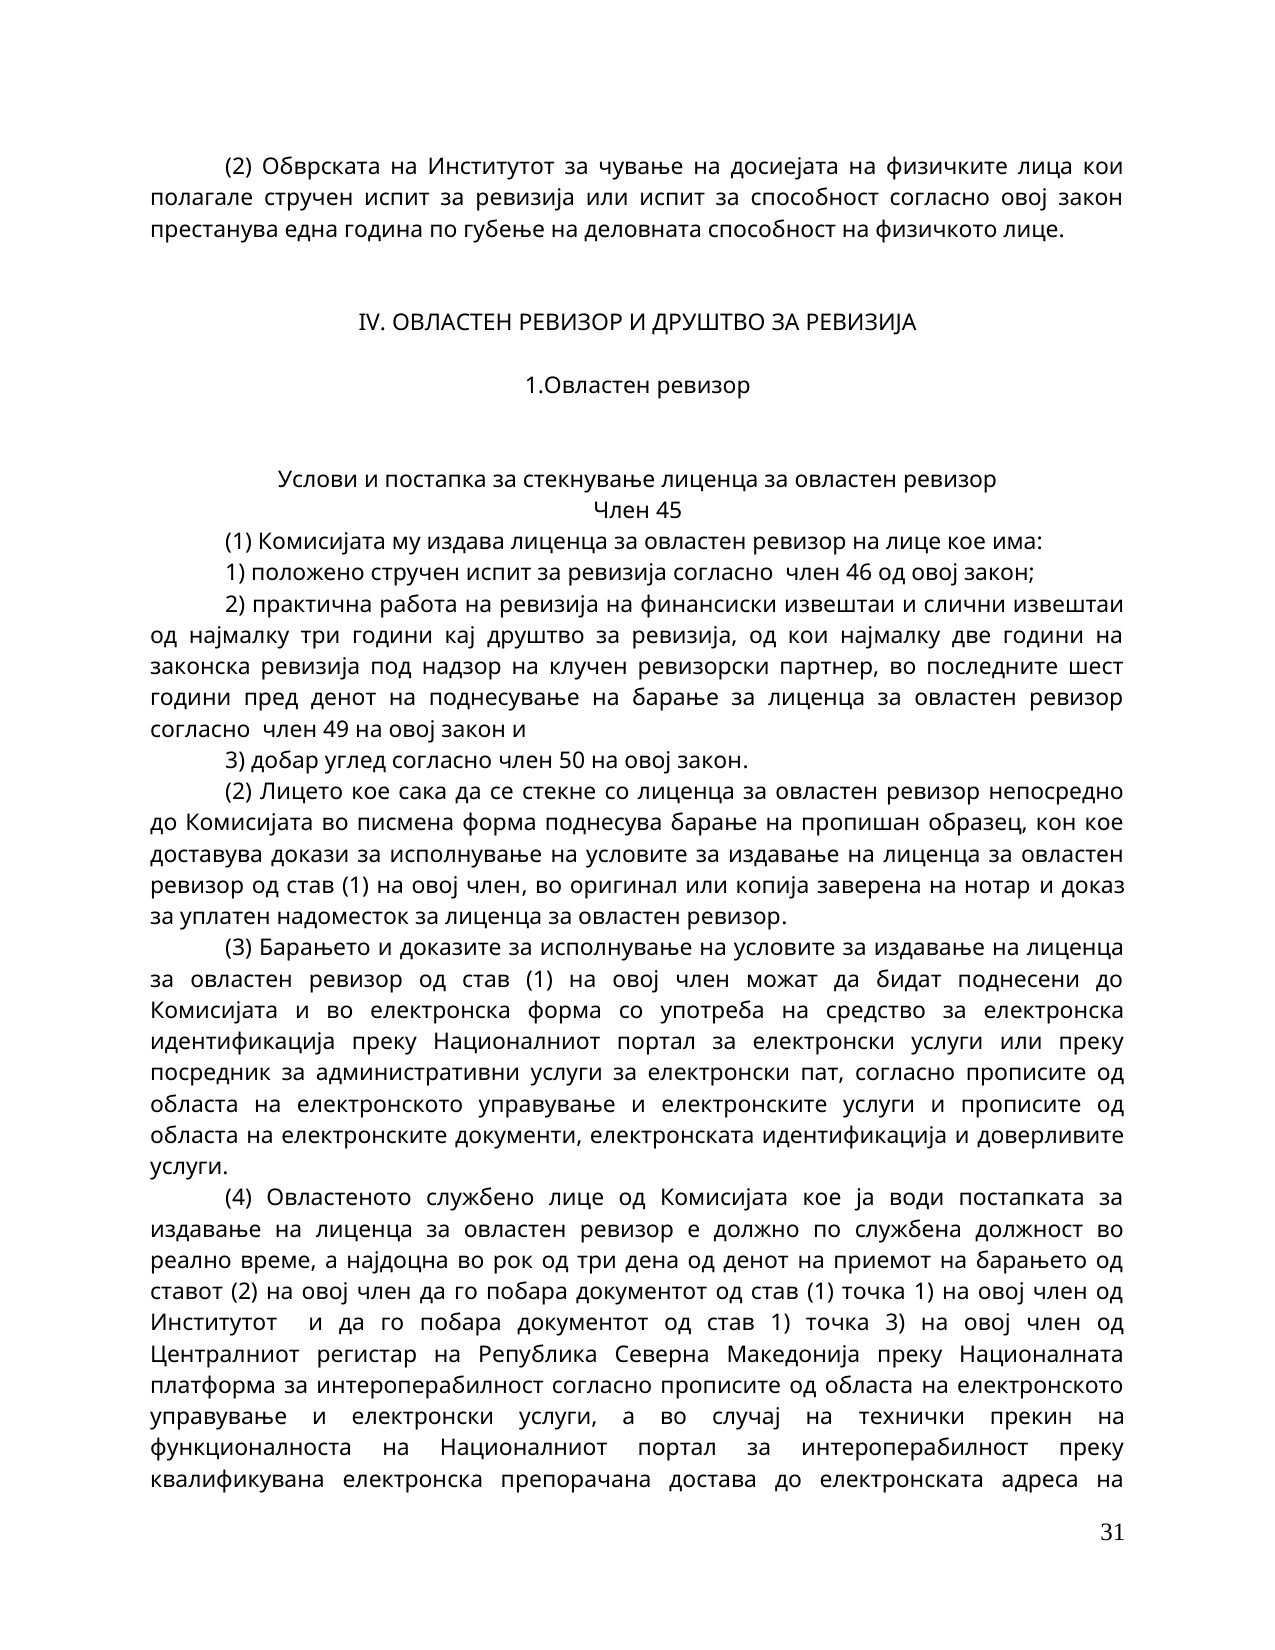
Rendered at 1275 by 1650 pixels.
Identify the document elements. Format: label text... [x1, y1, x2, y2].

text (3) Барањето и доказите за исполнување на условите за издавање на лиценца за овластен ревизор од став (1) на овој член можат да бидат поднесени до Комисијата и во електронска форма со употреба на средство за електронска идентификација преку Националниот портал за електронски услуги или преку посредник за административни услуги за електронски пат, согласно прописите од областа на електронското управување и електронските услуги и прописите од областа на електронските документи, електронската идентификација и доверливите услуги. [150, 931, 1125, 1181]
text (2) Лицето кое сака да се стекне со лиценца за овластен ревизор непосредно до Комисијата во писмена форма поднесува барање на пропишан образец, кон кое доставува докази за исполнување на условите за издавање на лиценца за овластен ревизор од став (1) на овој член, во оригинал или копија заверена на нотар и доказ за уплатен надоместок за лиценца за овластен ревизор. [150, 775, 1125, 931]
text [150, 1181, 1125, 1494]
text Член 45 [150, 494, 1125, 525]
text (2) Обврската на Институтот за чување на досиејата на физичките лица кои полагале стручен испит за ревизија или испит за способност согласно овој закон престанува една година по губење на деловната способност на физичкото лице. [150, 150, 1125, 244]
text (1) Комисијата му издава лиценца за овластен ревизор на лице кое има: [150, 525, 1125, 556]
text Услови и постапка за стекнување лиценца за овластен ревизор [150, 462, 1125, 494]
text IV. ОВЛАСТЕН РЕВИЗОР И ДРУШТВО ЗА РЕВИЗИЈА [150, 306, 1125, 337]
text 1) положено стручен испит за ревизија согласно член 46 од овој закон; [150, 556, 1125, 587]
text 1.Овластен ревизор [150, 369, 1125, 400]
text 3) добар углед согласно член 50 на овој закон. [150, 744, 1125, 775]
text 2) практична работа на ревизија на финансиски извештаи и слични извештаи од најмалку три години кај друштво за ревизија, од кои најмалку две години на законска ревизија под надзор на клучен ревизорски партнер, во последните шест години пред денот на поднесување на барање за лиценца за овластен ревизор согласно член 49 на овој закон и [150, 587, 1125, 744]
